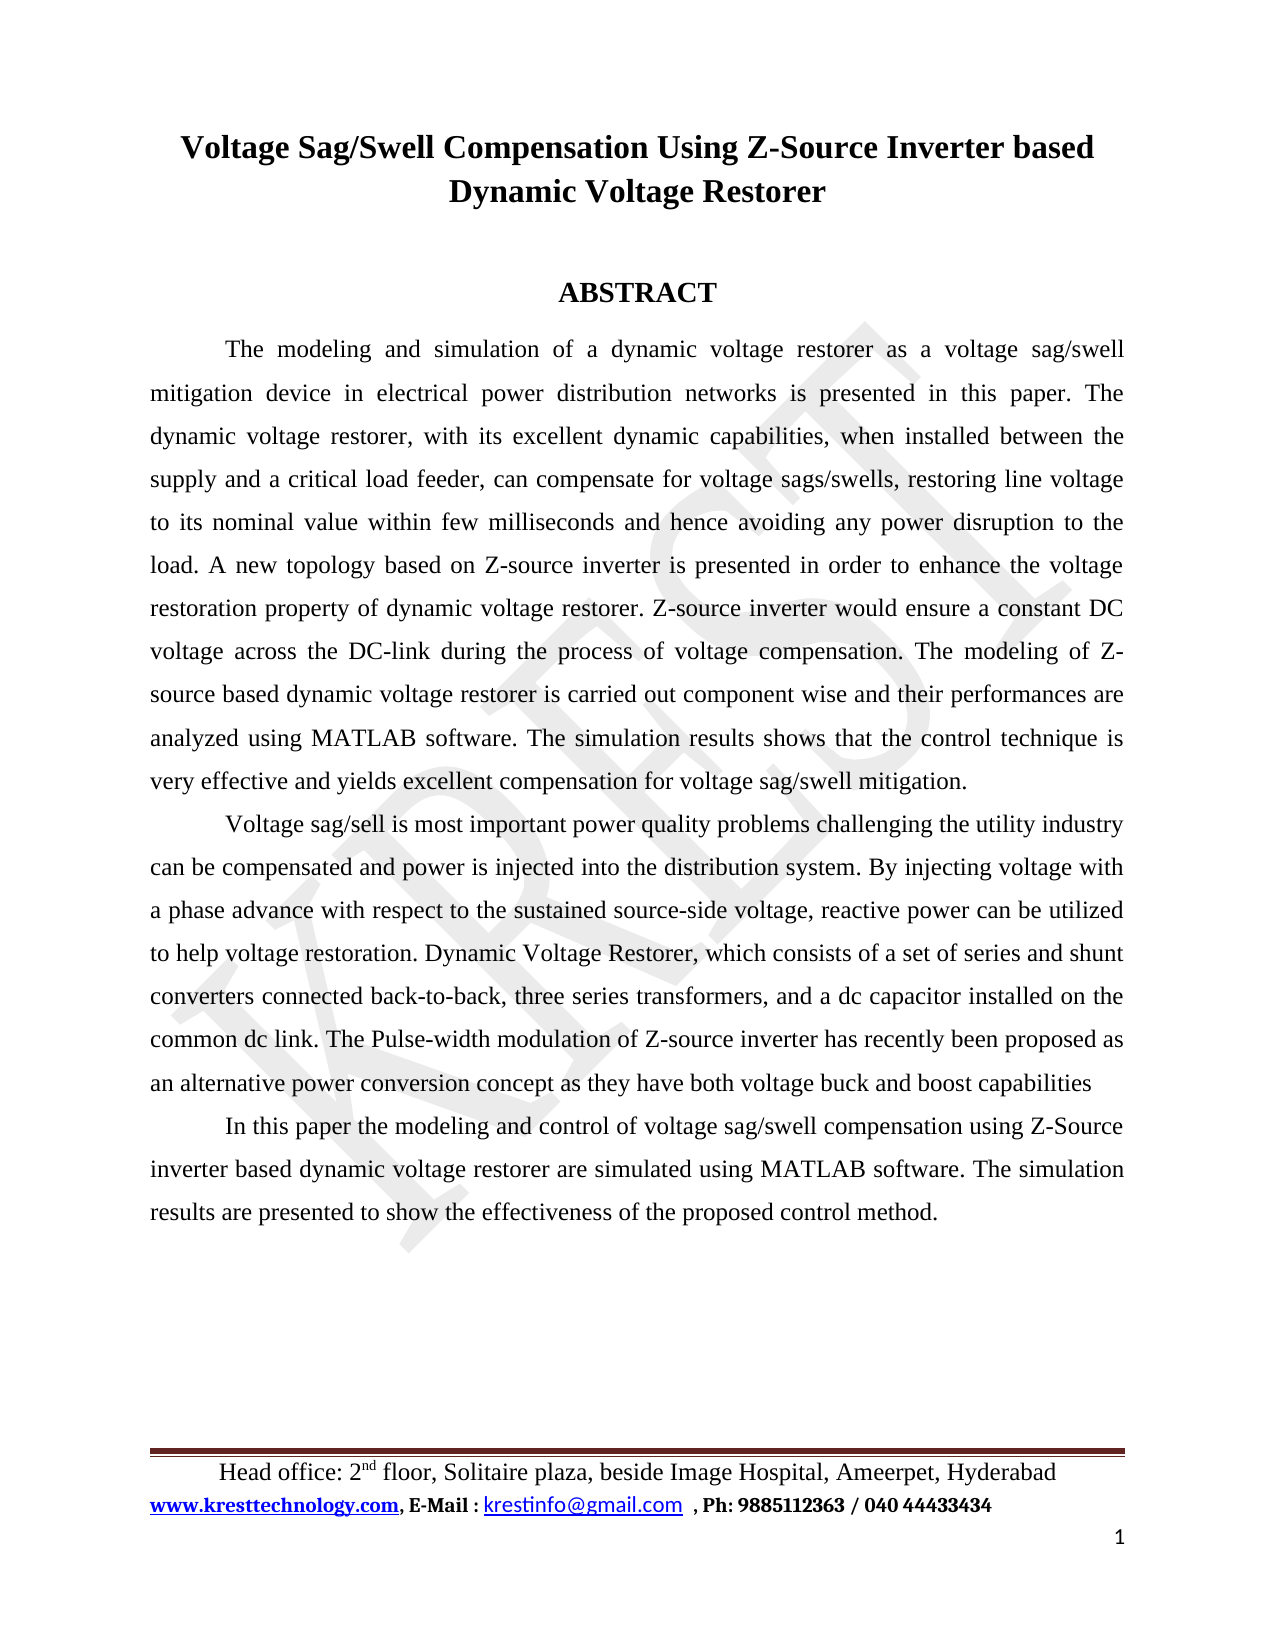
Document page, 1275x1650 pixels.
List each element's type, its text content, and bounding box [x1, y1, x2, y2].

text Voltage Sag/Swell Compensation Using Z-Source Inverter based Dynamic Voltage Restorer [150, 128, 1125, 210]
text The modeling and simulation of a dynamic voltage restorer as a voltage sag/swell mitigation device in electrical power distribution networks is presented in this paper. The dynamic voltage restorer, with its excellent dynamic capabilities, when installed between the supply and a critical load feeder, can compensate for voltage sags/swells, restoring line voltage to its nominal value within few milliseconds and hence avoiding any power disruption to the load. A new topology based on Z-source inverter is presented in order to enhance the voltage restoration property of dynamic voltage restorer. Z-source inverter would ensure a constant DC voltage across the DC-link during the process of voltage compensation. The modeling of Z-source based dynamic voltage restorer is carried out component wise and their performances are analyzed using MATLAB software. The simulation results shows that the control technique is very effective and yields excellent compensation for voltage sag/swell mitigation. [150, 334, 1125, 794]
text ABSTRACT [150, 275, 1125, 309]
text In this paper the modeling and control of voltage sag/swell compensation using Z-Source inverter based dynamic voltage restorer are simulated using MATLAB software. The simulation results are presented to show the effectiveness of the proposed control method. [150, 1111, 1125, 1226]
text Voltage sag/sell is most important power quality problems challenging the utility industry can be compensated and power is injected into the distribution system. By injecting voltage with a phase advance with respect to the sustained source-side voltage, reactive power can be utilized to help voltage restoration. Dynamic Voltage Restorer, which consists of a set of series and shunt converters connected back-to-back, three series transformers, and a dc capacitor installed on the common dc link. The Pulse-width modulation of Z-source inverter has recently been proposed as an alternative power conversion concept as they have both voltage buck and boost capabilities [150, 809, 1125, 1096]
